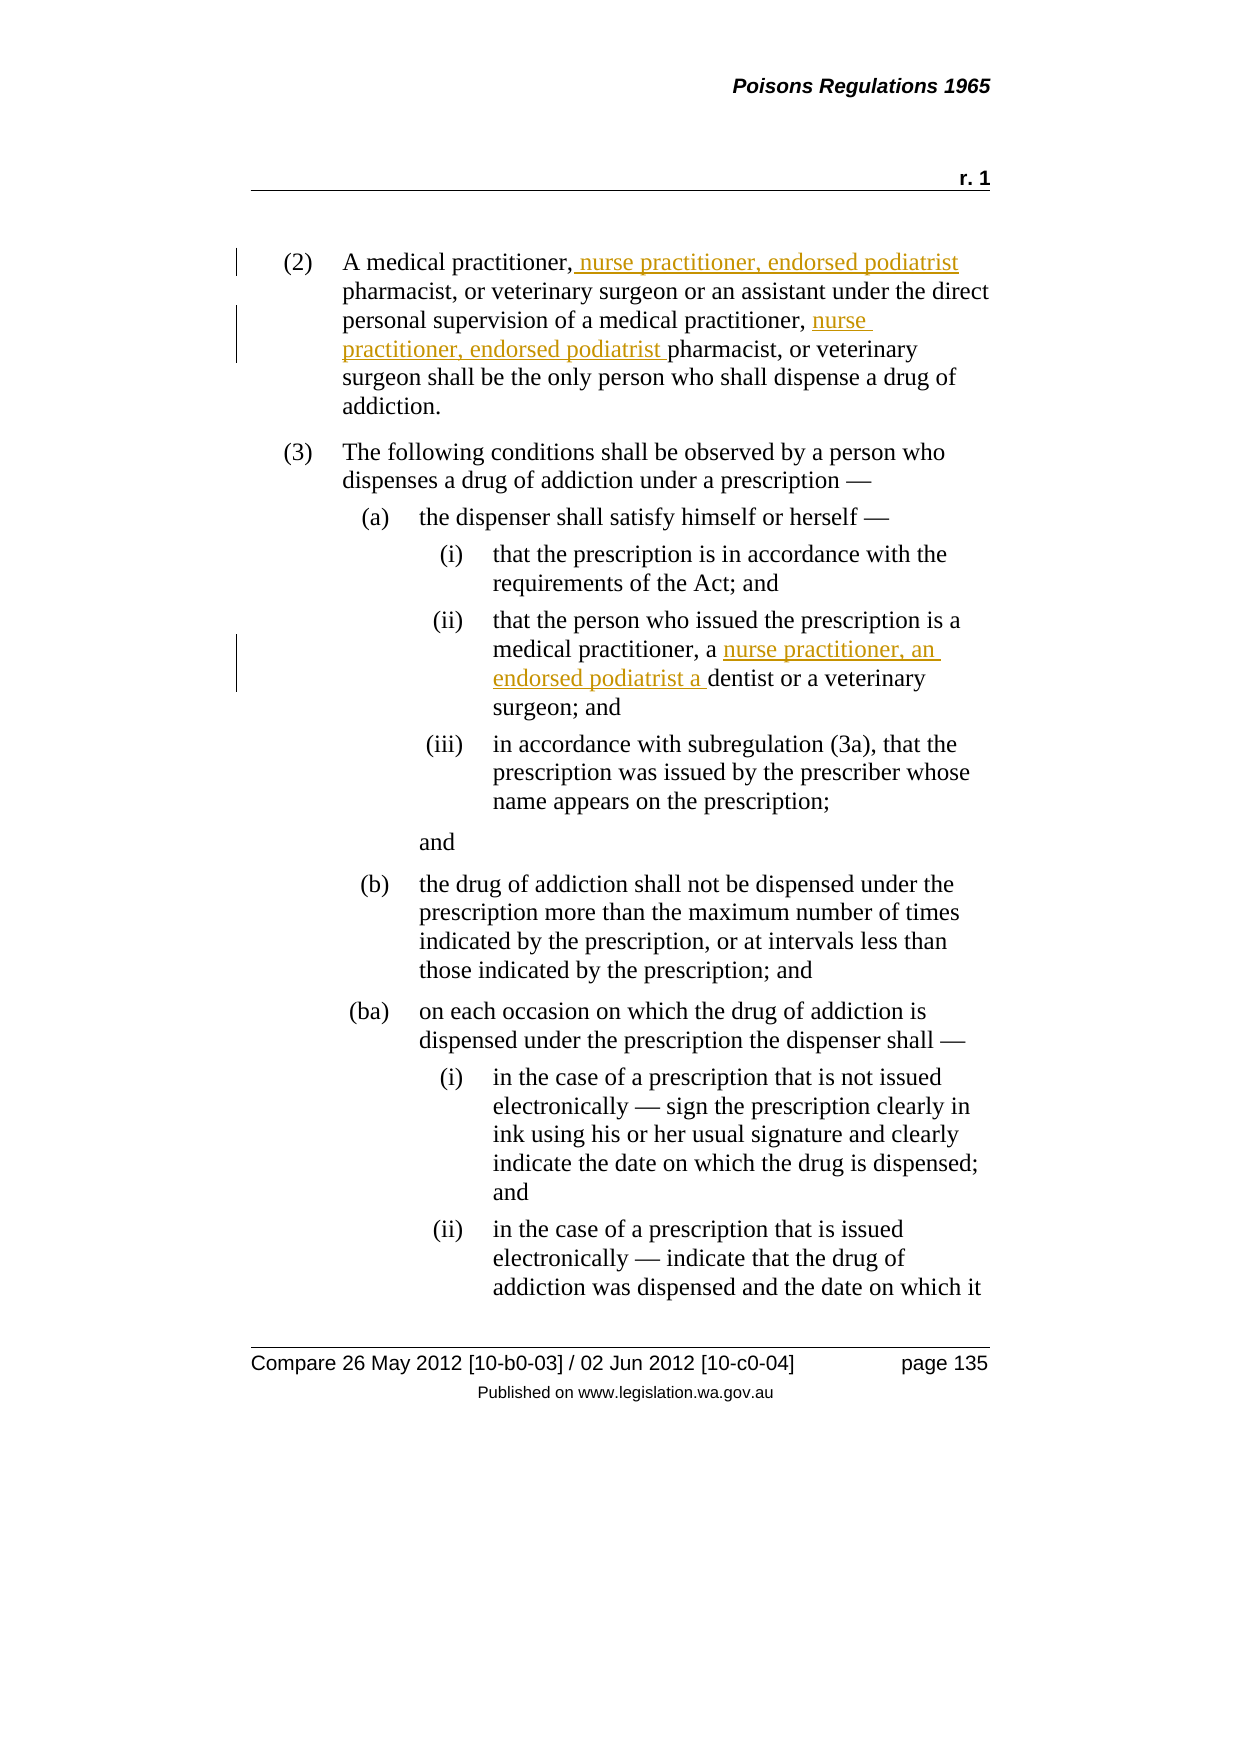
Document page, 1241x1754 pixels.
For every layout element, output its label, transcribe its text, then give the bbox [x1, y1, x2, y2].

text (ii) that the person who issued the prescription is a medical practitioner, a dentist or a veterinary surgeon; and [251, 605, 990, 720]
text (iii) in accordance with subregulation (3a), that the prescription was issued by the prescriber whose name appears on the prescription; [251, 729, 990, 815]
text (3) The following conditions shall be observed by a person who dispenses a drug of addiction under a prescription — [251, 437, 990, 494]
text (2) A medical practitioner, pharmacist, or veterinary surgeon or an assistant under the direct personal supervision of a medical practitioner, pharmacist, or veterinary surgeon shall be the only person who shall dispense a drug of addiction. [251, 247, 990, 420]
text and [251, 827, 990, 856]
text (i) in the case of a prescription that is not issued electronically — sign the prescription clearly in ink using his or her usual signature and clearly indicate the date on which the drug is dispensed; and [251, 1062, 990, 1206]
text (a) the dispenser shall satisfy himself or herself — [251, 502, 990, 531]
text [251, 1214, 990, 1300]
text (b) the drug of addiction shall not be dispensed under the prescription more than the maximum number of times indicated by the prescription, or at intervals less than those indicated by the prescription; and [251, 869, 990, 984]
text (ba) on each occasion on which the drug of addiction is dispensed under the prescription the dispenser shall — [251, 996, 990, 1054]
text (i) that the prescription is in accordance with the requirements of the Act; and [251, 539, 990, 597]
